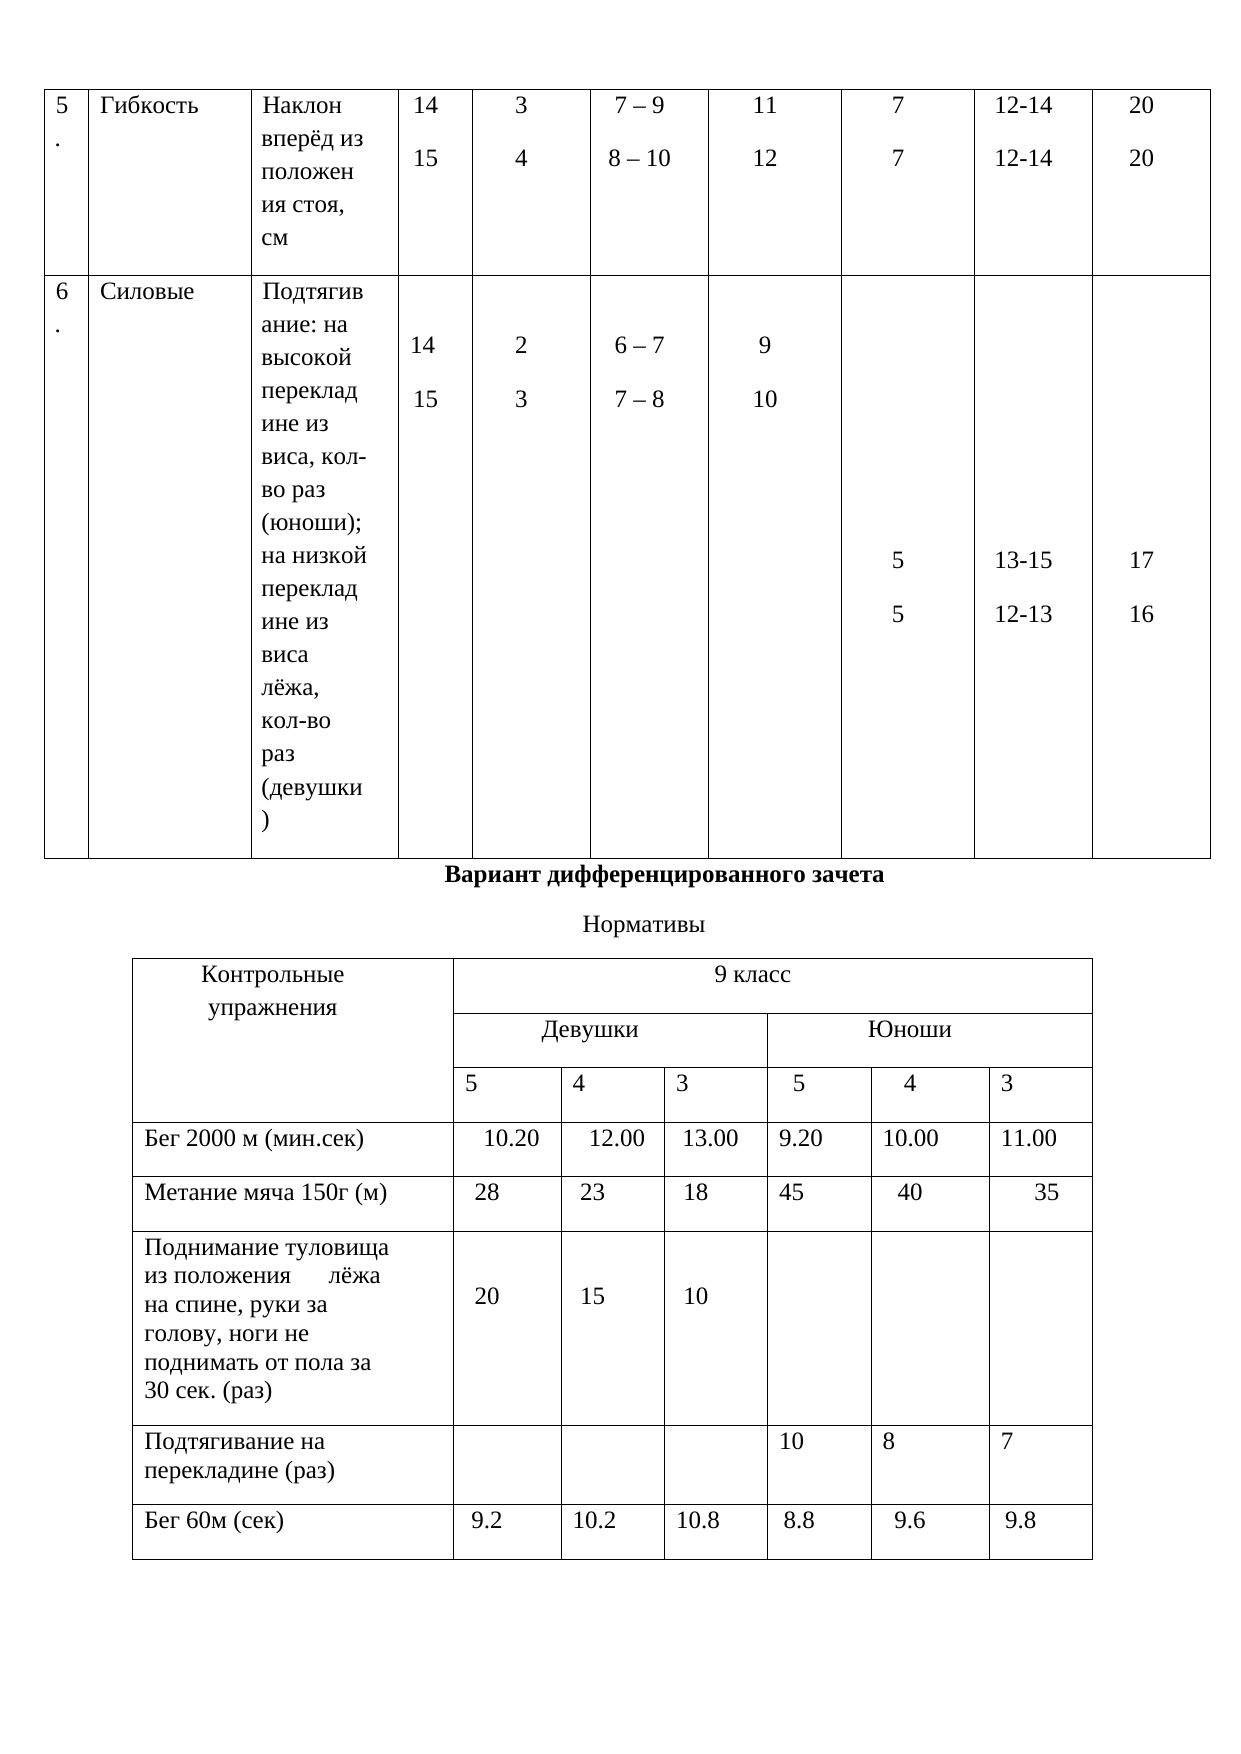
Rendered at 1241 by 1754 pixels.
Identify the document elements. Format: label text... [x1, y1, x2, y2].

table_cell 10.8 [665, 1505, 767, 1559]
table_cell 10.00 [872, 1123, 989, 1176]
table_cell 12.00 [562, 1123, 664, 1176]
table_cell Метание мяча 150г (м) [133, 1177, 453, 1231]
table_cell 12-14 12-14 [975, 90, 1092, 275]
table_cell 9.6 [872, 1505, 989, 1559]
table_cell Девушки [454, 1014, 767, 1067]
table_cell 9.8 [990, 1505, 1092, 1559]
table_cell Подтягивание: на высокой перекладине из виса, кол-во раз (юноши);на низкой перекладине из виса лёжа, кол-во раз (девушки) [252, 276, 398, 858]
table_cell [990, 1232, 1092, 1425]
table_cell Бег 60м (сек) [133, 1505, 453, 1559]
table_cell 20 20 [1093, 90, 1210, 275]
table_cell 6. [45, 276, 88, 858]
table_cell [665, 1426, 767, 1504]
table_cell [454, 1426, 561, 1504]
table_cell 15 [562, 1232, 664, 1425]
table_cell 2 3 [473, 276, 590, 858]
table_cell [768, 1232, 871, 1425]
table_cell 5 [454, 1068, 561, 1122]
table_cell Гибкость [89, 90, 251, 275]
table_cell 18 [665, 1177, 767, 1231]
table_cell 7 7 [842, 90, 974, 275]
table_cell 20 [454, 1232, 561, 1425]
table_cell 3 4 [473, 90, 590, 275]
table_cell Юноши [768, 1014, 1092, 1067]
table_cell 13-15 12-13 [975, 276, 1092, 858]
table_cell 10.2 [562, 1505, 664, 1559]
table_cell 4 [562, 1068, 664, 1122]
table_cell 11 12 [709, 90, 841, 275]
table_cell Наклон вперёд из положения стоя, см [252, 90, 398, 275]
table_cell 10 [665, 1232, 767, 1425]
table_cell 13.00 [665, 1123, 767, 1176]
table_header 9 класс [454, 959, 1092, 1013]
table_header Контрольные упражнения [133, 959, 453, 1122]
table_cell 17 16 [1093, 276, 1210, 858]
table_cell [872, 1232, 989, 1425]
table_cell 40 [872, 1177, 989, 1231]
table_cell 14 15 [399, 276, 472, 858]
table_cell 45 [768, 1177, 871, 1231]
table_cell 35 [990, 1177, 1092, 1231]
table_cell 3 [990, 1068, 1092, 1122]
table_cell 5. [45, 90, 88, 275]
table_cell 23 [562, 1177, 664, 1231]
table_cell Подтягивание на перекладине (раз) [133, 1426, 453, 1504]
table_cell 10 [768, 1426, 871, 1504]
table_cell Силовые [89, 276, 251, 858]
table_cell 8.8 [768, 1505, 871, 1559]
text Нормативы [177, 909, 1111, 937]
table_cell [562, 1426, 664, 1504]
table_cell Поднимание туловища из положения лёжа на спине, руки за голову, ноги не поднимать от пола за 30 сек. (раз) [133, 1232, 453, 1425]
table_cell 9.2 [454, 1505, 561, 1559]
table_cell 4 [872, 1068, 989, 1122]
table_cell 10.20 [454, 1123, 561, 1176]
table_cell 3 [665, 1068, 767, 1122]
table_cell 11.00 [990, 1123, 1092, 1176]
table_cell 7 [990, 1426, 1092, 1504]
table_cell 5 5 [842, 276, 974, 858]
text Вариант дифференцированного зачета [177, 859, 1152, 888]
table_cell 5 [768, 1068, 871, 1122]
table_cell 28 [454, 1177, 561, 1231]
table_cell 6 – 7 7 – 8 [591, 276, 708, 858]
table_cell Бег 2000 м (мин.сек) [133, 1123, 453, 1176]
table_cell 8 [872, 1426, 989, 1504]
table_cell 7 – 9 8 – 10 [591, 90, 708, 275]
table_cell 9.20 [768, 1123, 871, 1176]
table_cell 9 10 [709, 276, 841, 858]
table_cell 14 15 [399, 90, 472, 275]
